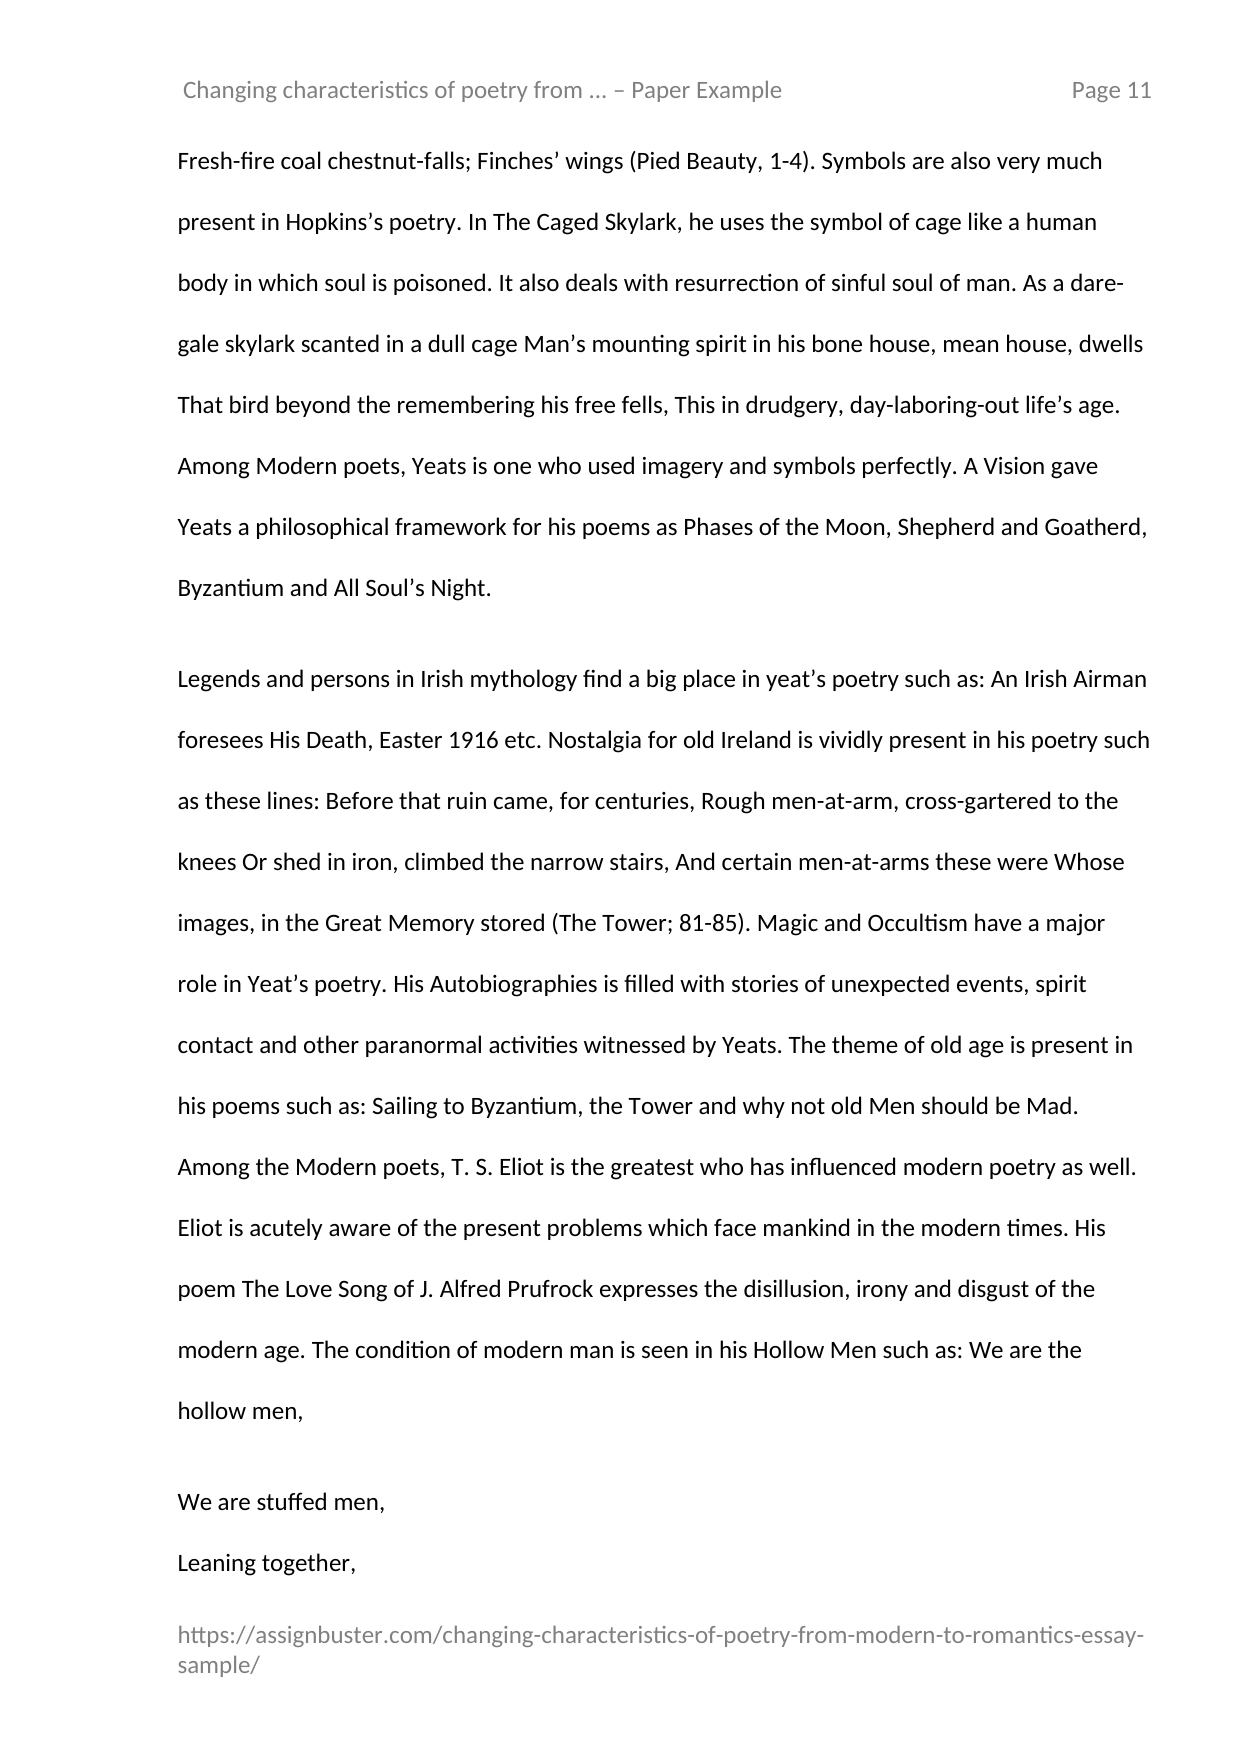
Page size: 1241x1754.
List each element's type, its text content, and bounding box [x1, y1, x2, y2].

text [177, 145, 1152, 603]
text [177, 1486, 1152, 1577]
text Legends and persons in Irish mythology find a big place in yeat’s poetry such as: An Irish Airman foresees His Death, Easter 1916 etc. Nostalgia for old Ireland is vividly present in his poetry such as these lines: Before that ruin came, for centuries, Rough men-at-arm, cross-gartered to the knees Or shed in iron, climbed the narrow stairs, And certain men-at-arms these were Whose images, in the Great Memory stored (The Tower; 81-85). Magic and Occultism have a major role in Yeat’s poetry. His Autobiographies is filled with stories of unexpected events, spirit contact and other paranormal activities witnessed by Yeats. The theme of old age is present in his poems such as: Sailing to Byzantium, the Tower and why not old Men should be Mad. Among the Modern poets, T. S. Eliot is the greatest who has influenced modern poetry as well. Eliot is acutely aware of the present problems which face mankind in the modern times. His poem The Love Song of J. Alfred Prufrock expresses the disillusion, irony and disgust of the modern age. The condition of modern man is seen in his Hollow Men such as: We are the hollow men, [177, 663, 1152, 1426]
